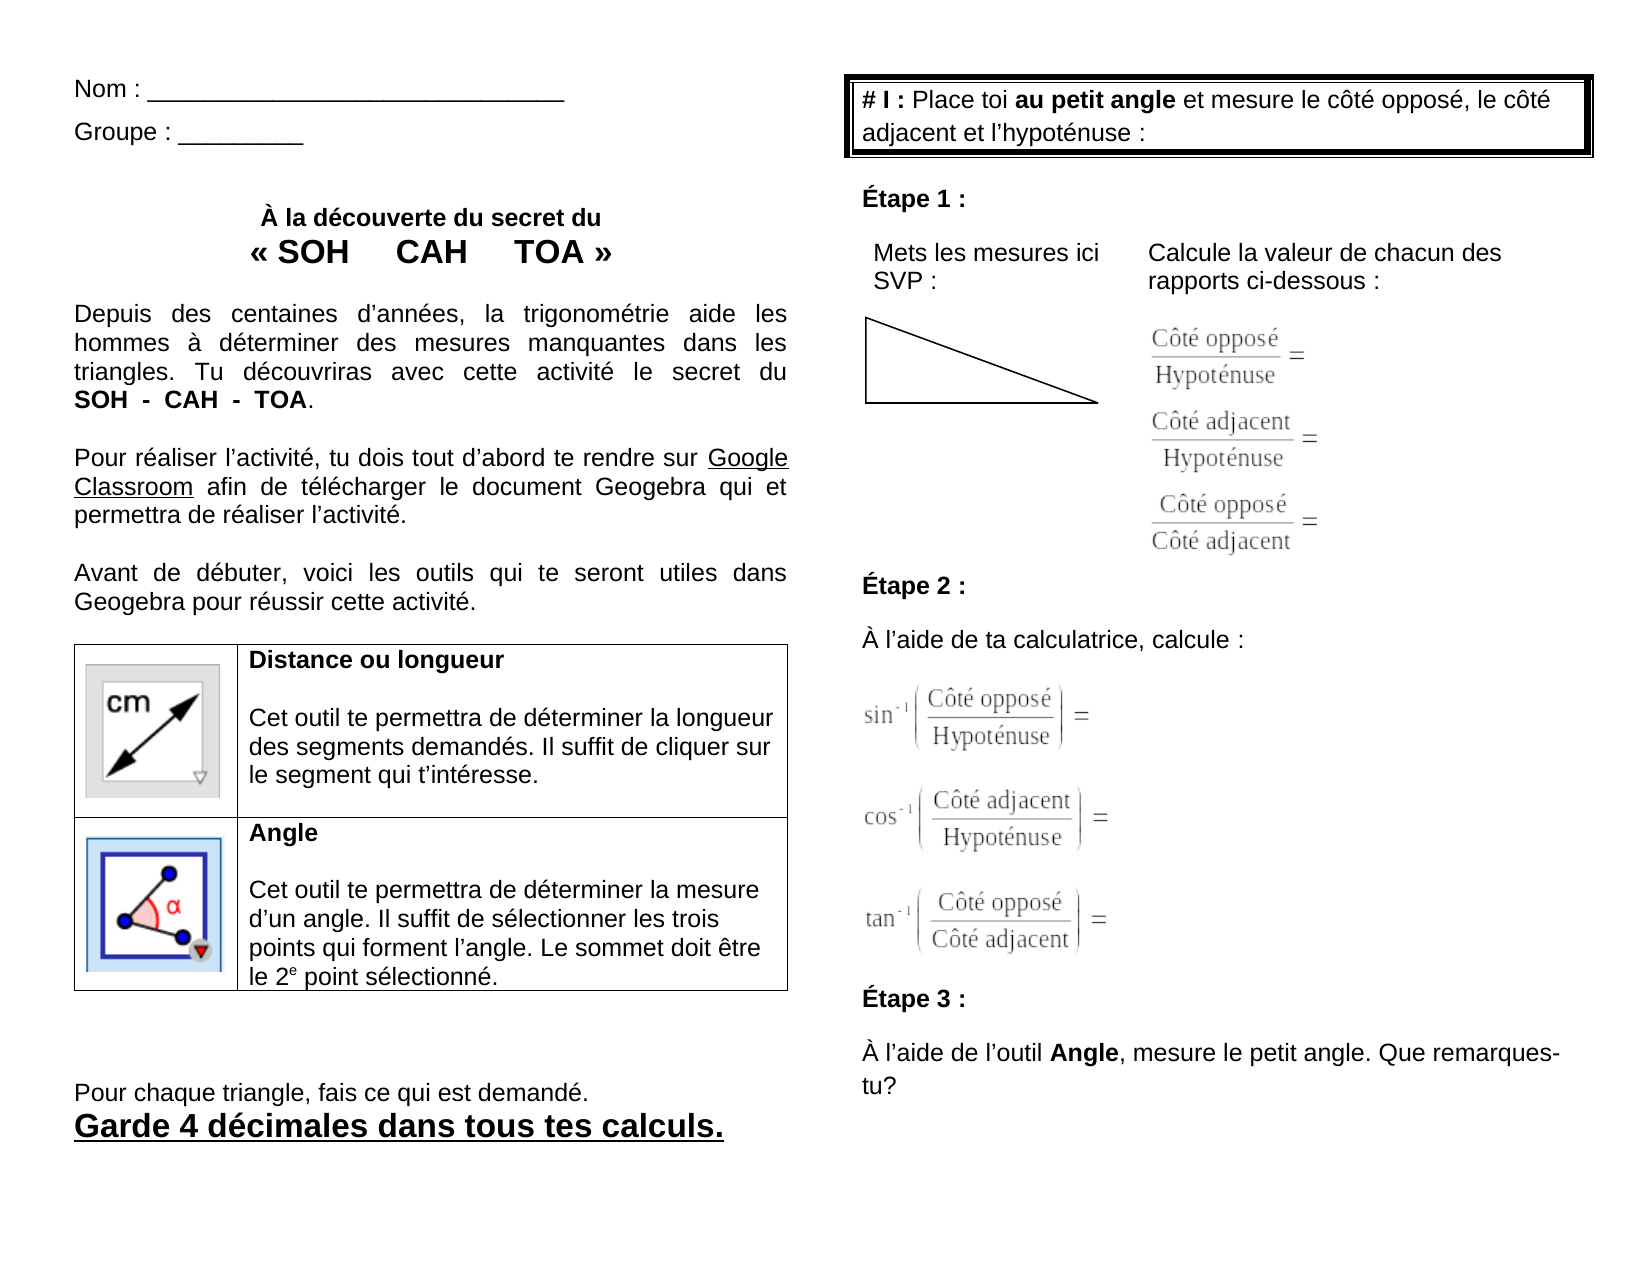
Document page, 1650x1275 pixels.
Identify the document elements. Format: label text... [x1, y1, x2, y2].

text Nom : ______________________________ [74, 74, 788, 103]
text Étape 2 : [862, 571, 1576, 600]
text Avant de débuter, voici les outils qui te seront utiles dans Geogebra pour réussir cette activité. [74, 558, 788, 615]
text À la découverte du secret du [74, 203, 788, 232]
text À l’aide de ta calculatrice, calcule : [862, 625, 1576, 654]
table_header Distance ou longueur Cet outil te permettra de déterminer la longueur des segments demandés. Il suffit de cliquer sur le segment qui t’intéresse. [238, 645, 787, 817]
table_cell Angle Cet outil te permettra de déterminer la mesure d’un angle. Il suffit de sélectionner les trois points qui forment l’angle. Le sommet doit être le 2e point sélectionné. [238, 818, 787, 990]
text À l’aide de l’outil Angle, mesure le petit angle. Que remarques-tu? [862, 1038, 1576, 1099]
text Pour réaliser l’activité, tu dois tout d’abord te rendre sur Google Classroom afin de télécharger le document Geogebra qui et permettra de réaliser l’activité. [74, 443, 788, 529]
text « SOH CAH TOA » [74, 232, 788, 270]
table_header [75, 645, 237, 817]
table_header Mets les mesures ici SVP : [862, 238, 1137, 571]
table_header Calcule la valeur de chacun des rapports ci-dessous : [1137, 238, 1576, 571]
text Garde 4 décimales dans tous tes calculs. [74, 1106, 788, 1145]
text Étape 3 : [862, 984, 1576, 1012]
text Groupe : _________ [74, 117, 788, 146]
picture [85, 836, 225, 972]
text Étape 1 : [862, 184, 1576, 212]
table_cell [75, 818, 237, 990]
picture [85, 664, 220, 798]
text # I : Place toi au petit angle et mesure le côté opposé, le côté adjacent et l’hypoténuse : [854, 83, 1584, 149]
text Depuis des centaines d’années, la trigonométrie aide les hommes à déterminer des mesures manquantes dans les triangles. Tu découvriras avec cette activité le secret du SOH - CAH - TOA. [74, 299, 788, 414]
text Pour chaque triangle, fais ce qui est demandé. [74, 1077, 788, 1106]
